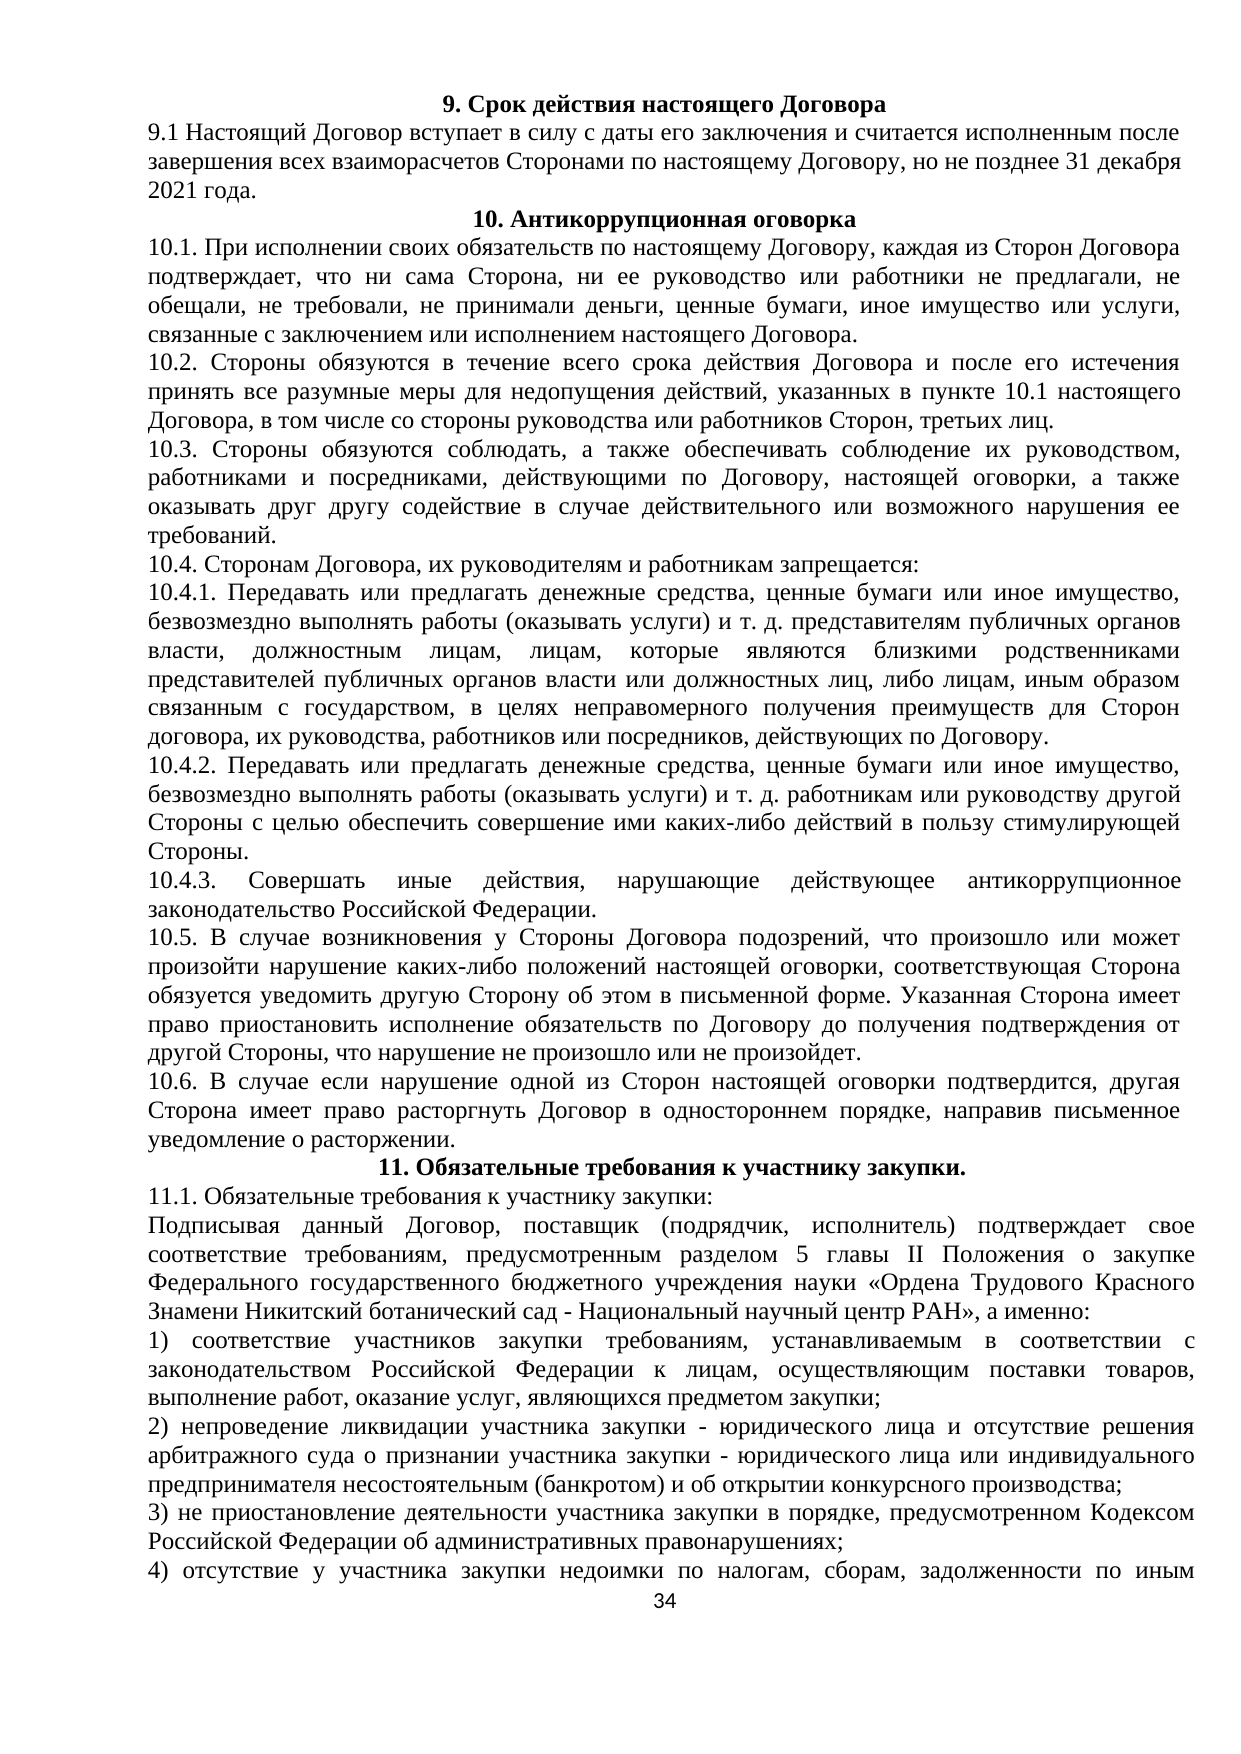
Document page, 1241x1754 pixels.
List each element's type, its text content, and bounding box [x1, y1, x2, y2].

text 9. Срок действия настоящего Договора [148, 89, 1181, 117]
text 1) соответствие участников закупки требованиям, устанавливаемым в соответствии с законодательством Российской Федерации к лицам, осуществляющим поставки товаров, выполнение работ, оказание услуг, являющихся предметом закупки; [148, 1325, 1196, 1411]
text 10.1. При исполнении своих обязательств по настоящему Договору, каждая из Сторон Договора подтверждает, что ни сама Сторона, ни ее руководство или работники не предлагали, не обещали, не требовали, не принимали деньги, ценные бумаги, иное имущество или услуги, связанные с заключением или исполнением настоящего Договора. [148, 232, 1181, 347]
text 2) непроведение ликвидации участника закупки - юридического лица и отсутствие решения арбитражного суда о признании участника закупки - юридического лица или индивидуального предпринимателя несостоятельным (банкротом) и об открытии конкурсного производства; [148, 1411, 1196, 1497]
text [148, 1555, 1196, 1584]
text 10.2. Стороны обязуются в течение всего срока действия Договора и после его истечения принять все разумные меры для недопущения действий, указанных в пункте 10.1 настоящего Договора, в том числе со стороны руководства или работников Сторон, третьих лиц. [148, 347, 1181, 434]
text 10.3. Стороны обязуются соблюдать, а также обеспечивать соблюдение их руководством, работниками и посредниками, действующими по Договору, настоящей оговорки, а также оказывать друг другу содействие в случае действительного или возможного нарушения ее требований. [148, 434, 1181, 549]
text 9.1 Настоящий Договор вступает в силу с даты его заключения и считается исполненным после завершения всех взаиморасчетов Сторонами по настоящему Договору, но не позднее 31 декабря 2021 года. [148, 117, 1181, 204]
text 11.1. Обязательные требования к участнику закупки: [148, 1181, 1196, 1210]
text 10.4.2. Передавать или предлагать денежные средства, ценные бумаги или иное имущество, безвозмездно выполнять работы (оказывать услуги) и т. д. работникам или руководству другой Стороны с целью обеспечить совершение ими каких-либо действий в пользу стимулирующей Стороны. [148, 750, 1181, 865]
text 10.4.1. Передавать или предлагать денежные средства, ценные бумаги или иное имущество, безвозмездно выполнять работы (оказывать услуги) и т. д. представителям публичных органов власти, должностным лицам, лицам, которые являются близкими родственниками представителей публичных органов власти или должностных лиц, либо лицам, иным образом связанным с государством, в целях неправомерного получения преимуществ для Сторон договора, их руководства, работников или посредников, действующих по Договору. [148, 577, 1181, 750]
text 10. Антикоррупционная оговорка [148, 204, 1181, 232]
text 3) не приостановление деятельности участника закупки в порядке, предусмотренном Кодексом Российской Федерации об административных правонарушениях; [148, 1497, 1196, 1555]
text Подписывая данный Договор, поставщик (подрядчик, исполнитель) подтверждает свое соответствие требованиям, предусмотренным разделом 5 главы II Положения о закупке Федерального государственного бюджетного учреждения науки «Ордена Трудового Красного Знамени Никитский ботанический сад - Национальный научный центр РАН», а именно: [148, 1210, 1196, 1325]
text 11. Обязательные требования к участнику закупки. [148, 1152, 1196, 1181]
text 10.4. Сторонам Договора, их руководителям и работникам запрещается: [148, 549, 1181, 577]
text 10.5. В случае возникновения у Стороны Договора подозрений, что произошло или может произойти нарушение каких-либо положений настоящей оговорки, соответствующая Сторона обязуется уведомить другую Сторону об этом в письменной форме. Указанная Сторона имеет право приостановить исполнение обязательств по Договору до получения подтверждения от другой Стороны, что нарушение не произошло или не произойдет. [148, 922, 1181, 1066]
text 10.6. В случае если нарушение одной из Сторон настоящей оговорки подтвердится, другая Сторона имеет право расторгнуть Договор в одностороннем порядке, направив письменное уведомление о расторжении. [148, 1066, 1181, 1152]
text 10.4.3. Совершать иные действия, нарушающие действующее антикоррупционное законодательство Российской Федерации. [148, 865, 1181, 922]
